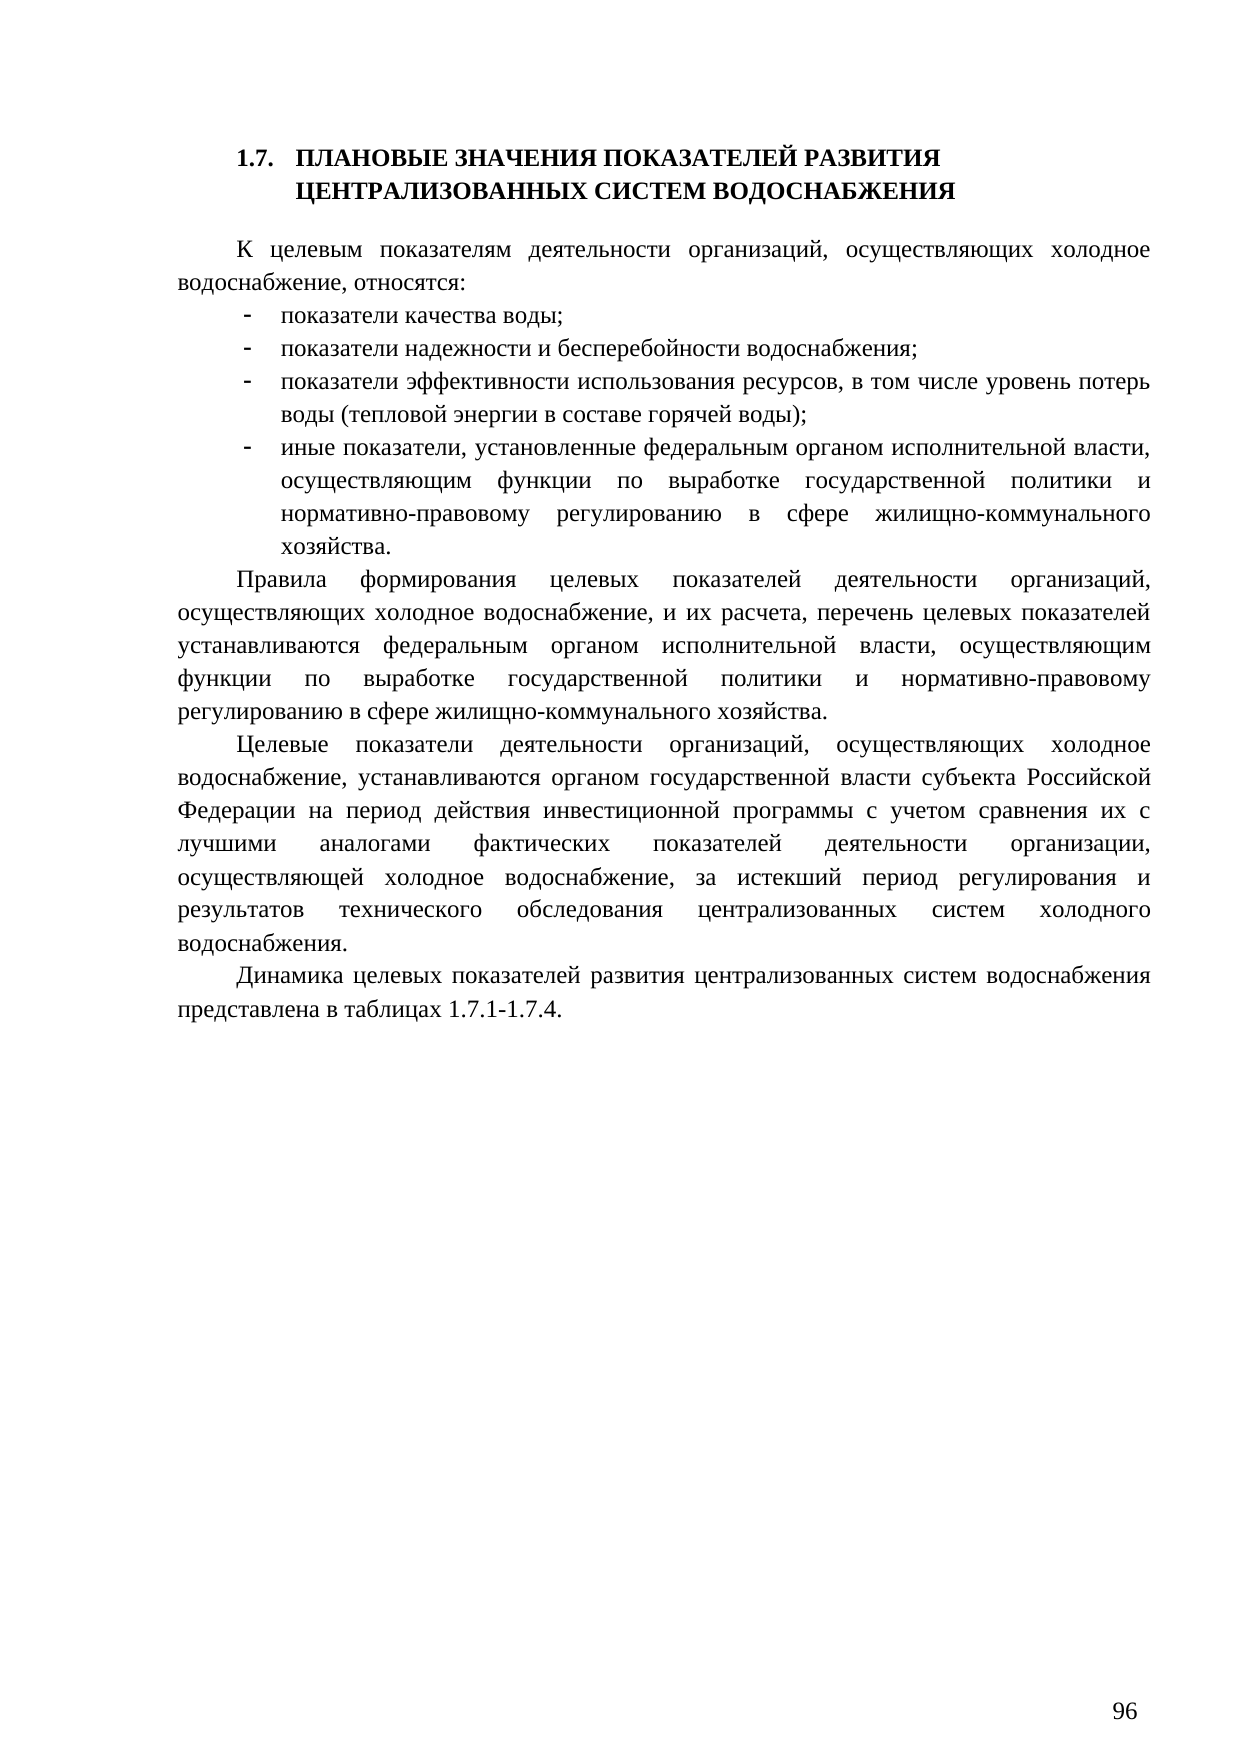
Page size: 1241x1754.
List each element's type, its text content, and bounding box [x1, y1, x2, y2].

list иные показатели, установленные федеральным органом исполнительной власти, осуществляющим функции по выработке государственной политики и нормативно-правовому регулированию в сфере жилищно-коммунального хозяйства. [243, 432, 1152, 560]
subtitle ПЛАНОВЫЕ ЗНАЧЕНИЯ ПОКАЗАТЕЛЕЙ РАЗВИТИЯ ЦЕНТРАЛИЗОВАННЫХ СИСТЕМ ВОДОСНАБЖЕНИЯ [236, 143, 1152, 205]
text Целевые показатели деятельности организаций, осуществляющих холодное водоснабжение, устанавливаются органом государственной власти субъекта Российской Федерации на период действия инвестиционной программы с учетом сравнения их с лучшими аналогами фактических показателей деятельности организации, осуществляющей холодное водоснабжение, за истекший период регулирования и результатов технического обследования централизованных систем холодного водоснабжения. [177, 729, 1152, 956]
list показатели эффективности использования ресурсов, в том числе уровень потерь воды (тепловой энергии в составе горячей воды); [243, 366, 1152, 428]
list показатели качества воды; [243, 300, 1152, 329]
list показатели надежности и бесперебойности водоснабжения; [243, 333, 1152, 362]
text К целевым показателям деятельности организаций, осуществляющих холодное водоснабжение, относятся: [177, 234, 1152, 296]
text Динамика целевых показателей развития централизованных систем водоснабжения представлена в таблицах 1.7.1-1.7.4. [177, 961, 1152, 1022]
text Правила формирования целевых показателей деятельности организаций, осуществляющих холодное водоснабжение, и их расчета, перечень целевых показателей устанавливаются федеральным органом исполнительной власти, осуществляющим функции по выработке государственной политики и нормативно-правовому регулированию в сфере жилищно-коммунального хозяйства. [177, 564, 1152, 725]
